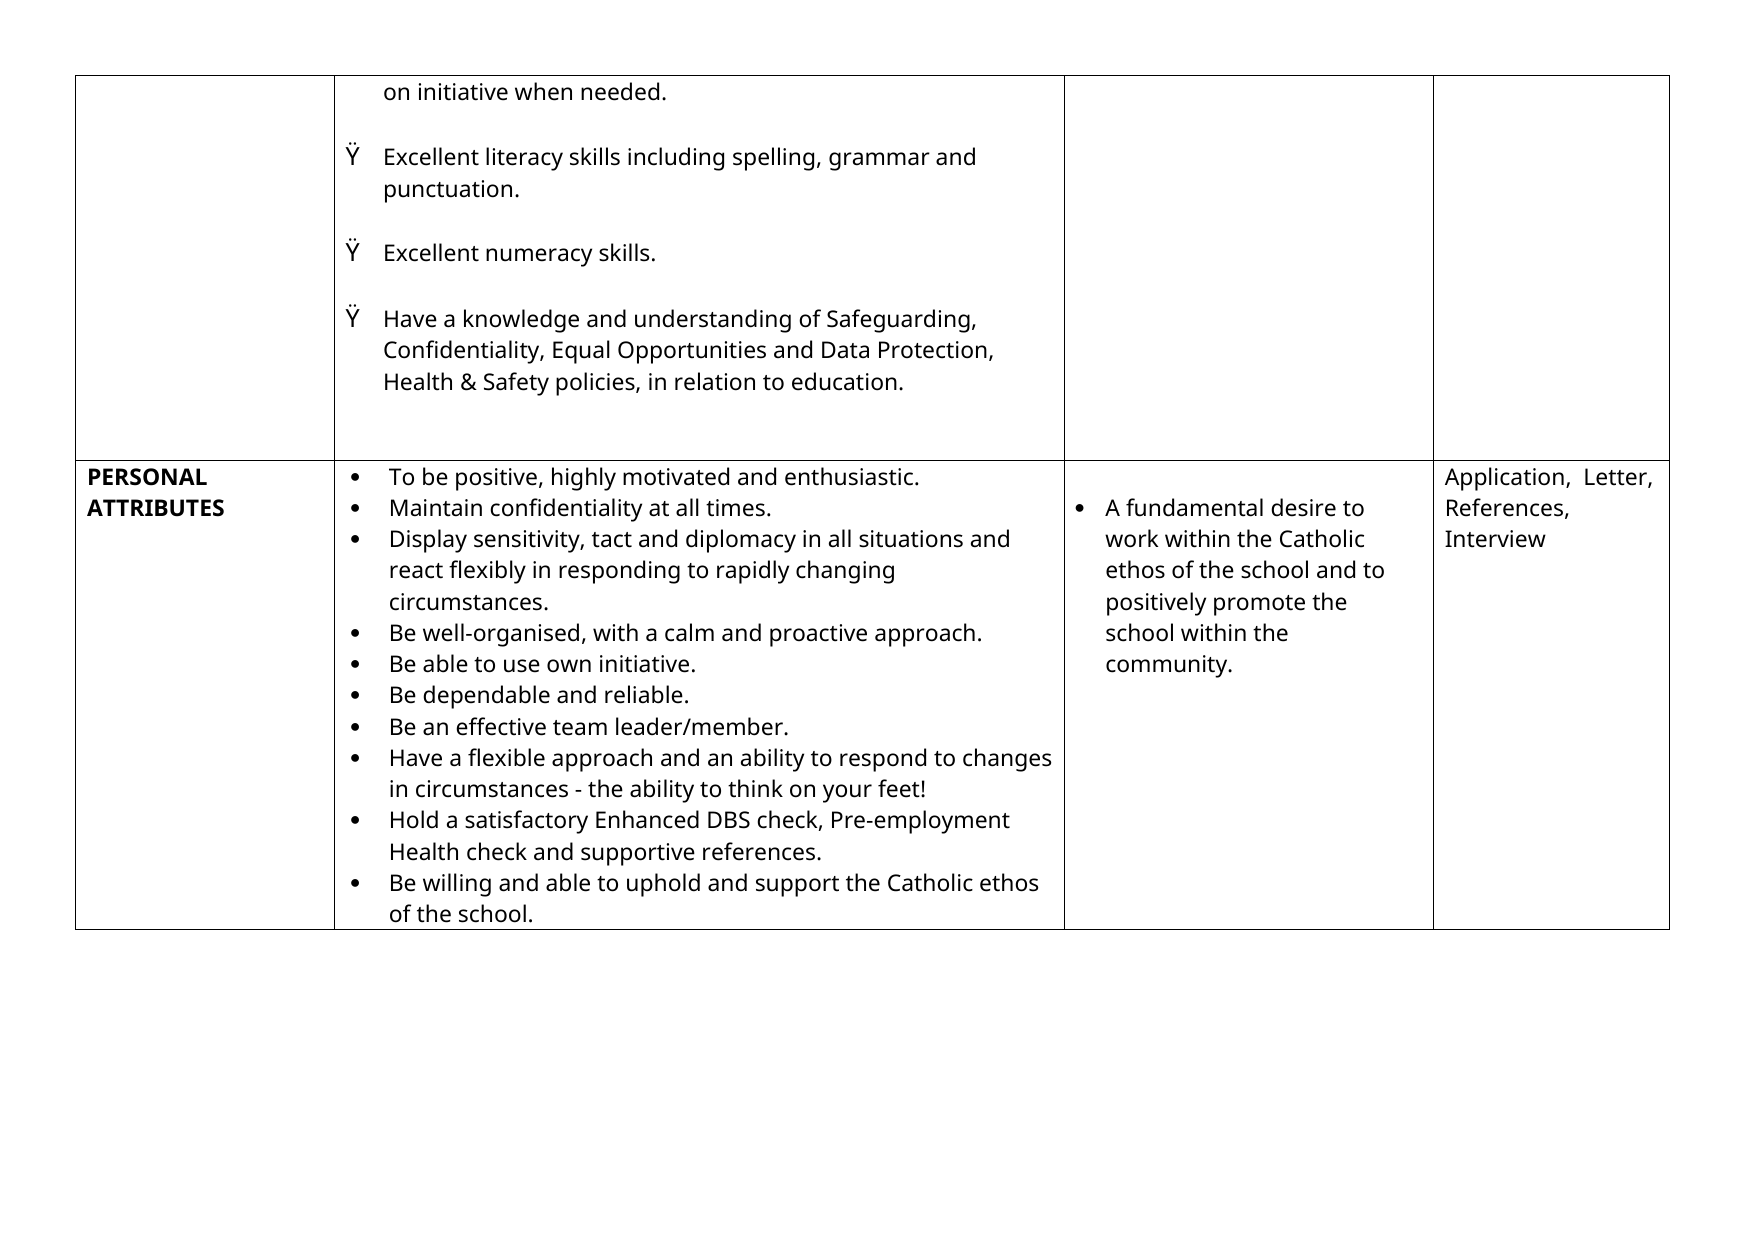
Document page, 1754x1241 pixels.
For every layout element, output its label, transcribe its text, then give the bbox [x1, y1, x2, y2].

table_cell PERSONAL ATTRIBUTES [76, 461, 334, 929]
table_cell [1065, 76, 1433, 459]
table_cell To be positive, highly motivated and enthusiastic. Maintain confidentiality at all times. Display sensitivity, tact and diplomacy in all situations and react flexibly in responding to rapidly changing circumstances. Be well-organised, with a calm and proactive approach. Be able to use own initiative. Be dependable and reliable. Be an effective team leader/member. Have a flexible approach and an ability to respond to changes in circumstances - the ability to think on your feet! Hold a satisfactory Enhanced DBS check, Pre-employment Health check and supportive references. Be willing and able to uphold and support the Catholic ethos of the school. [335, 461, 1064, 929]
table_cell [76, 76, 334, 459]
table_cell Application, Letter, References, Interview [1434, 461, 1669, 929]
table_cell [335, 76, 1064, 459]
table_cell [1434, 76, 1669, 459]
table_cell A fundamental desire to work within the Catholic ethos of the school and to positively promote the school within the community. [1065, 461, 1433, 929]
